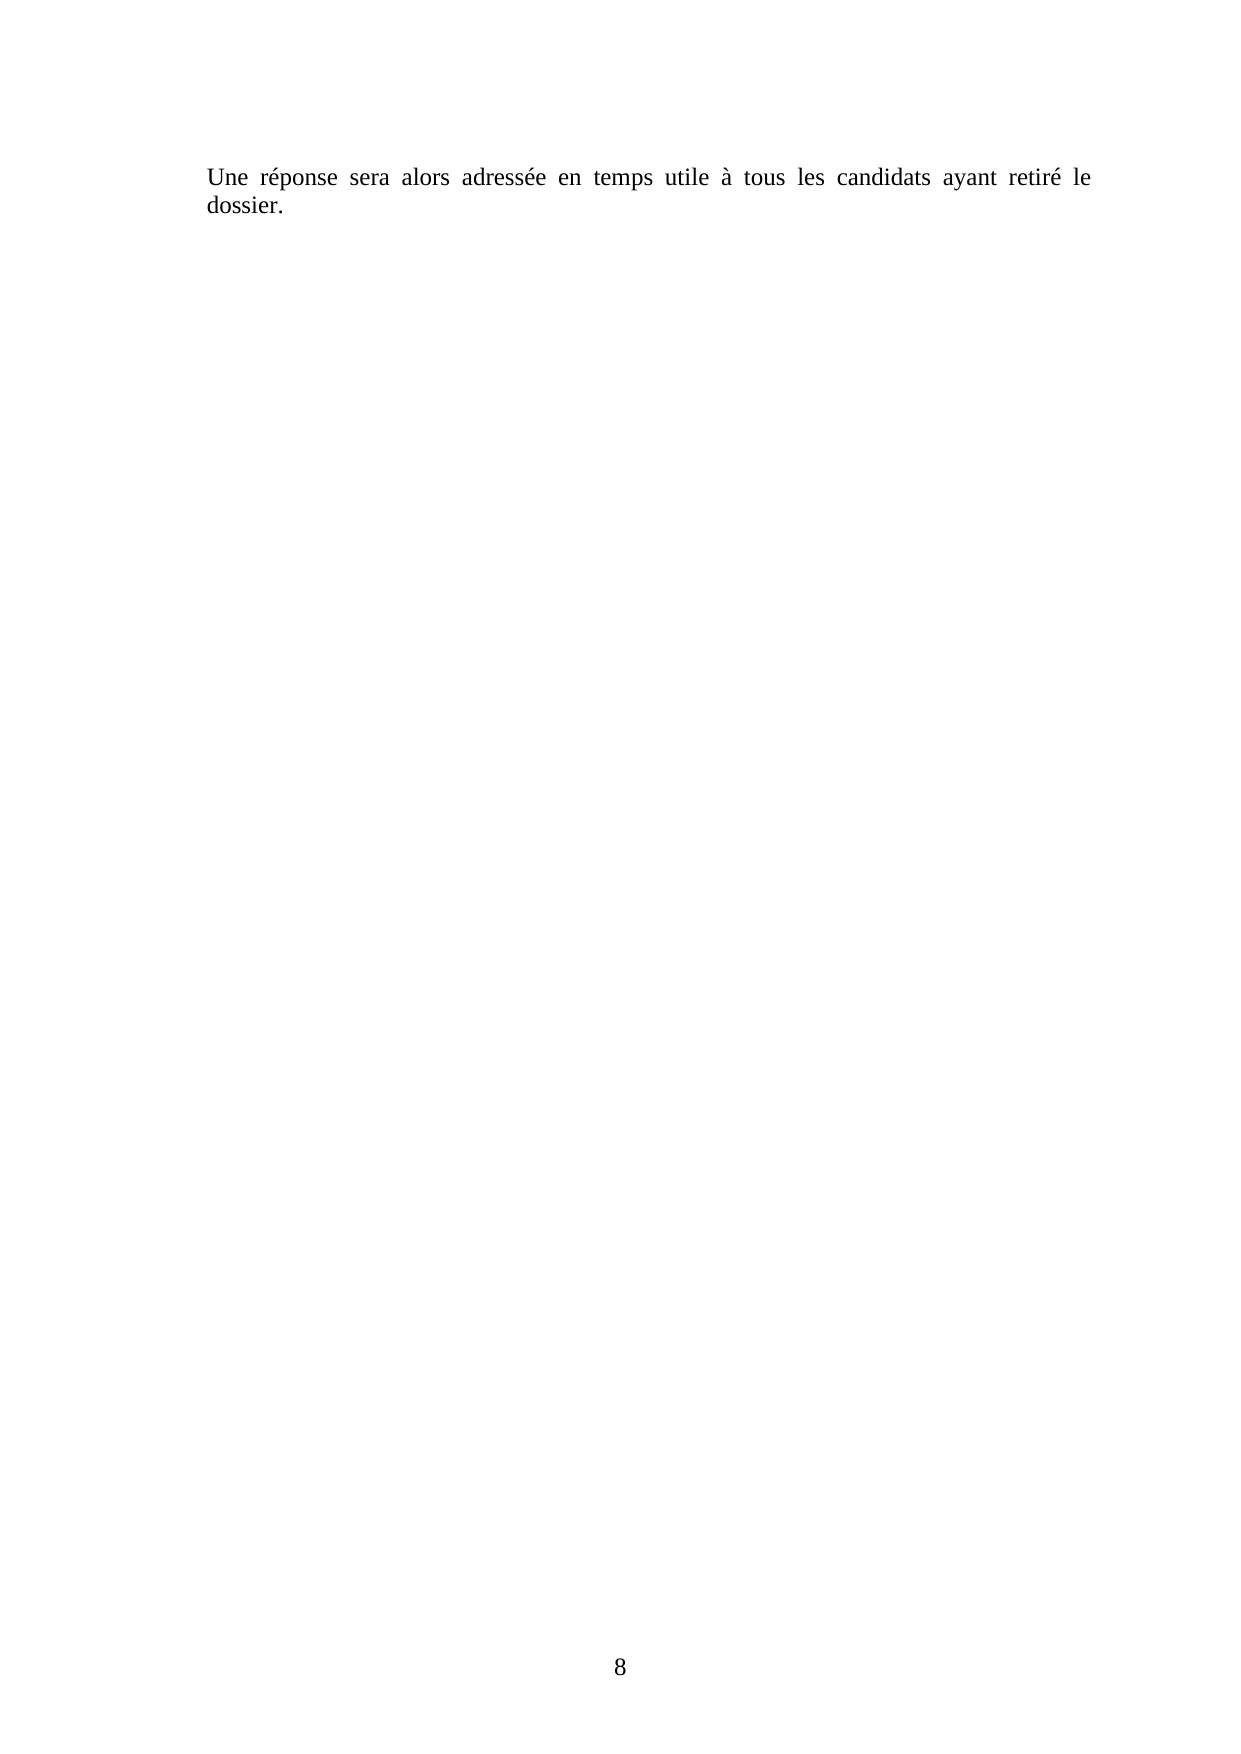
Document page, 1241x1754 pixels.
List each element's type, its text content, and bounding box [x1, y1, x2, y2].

text Une réponse sera alors adressée en temps utile à tous les candidats ayant retiré le dossier. [207, 162, 1093, 219]
